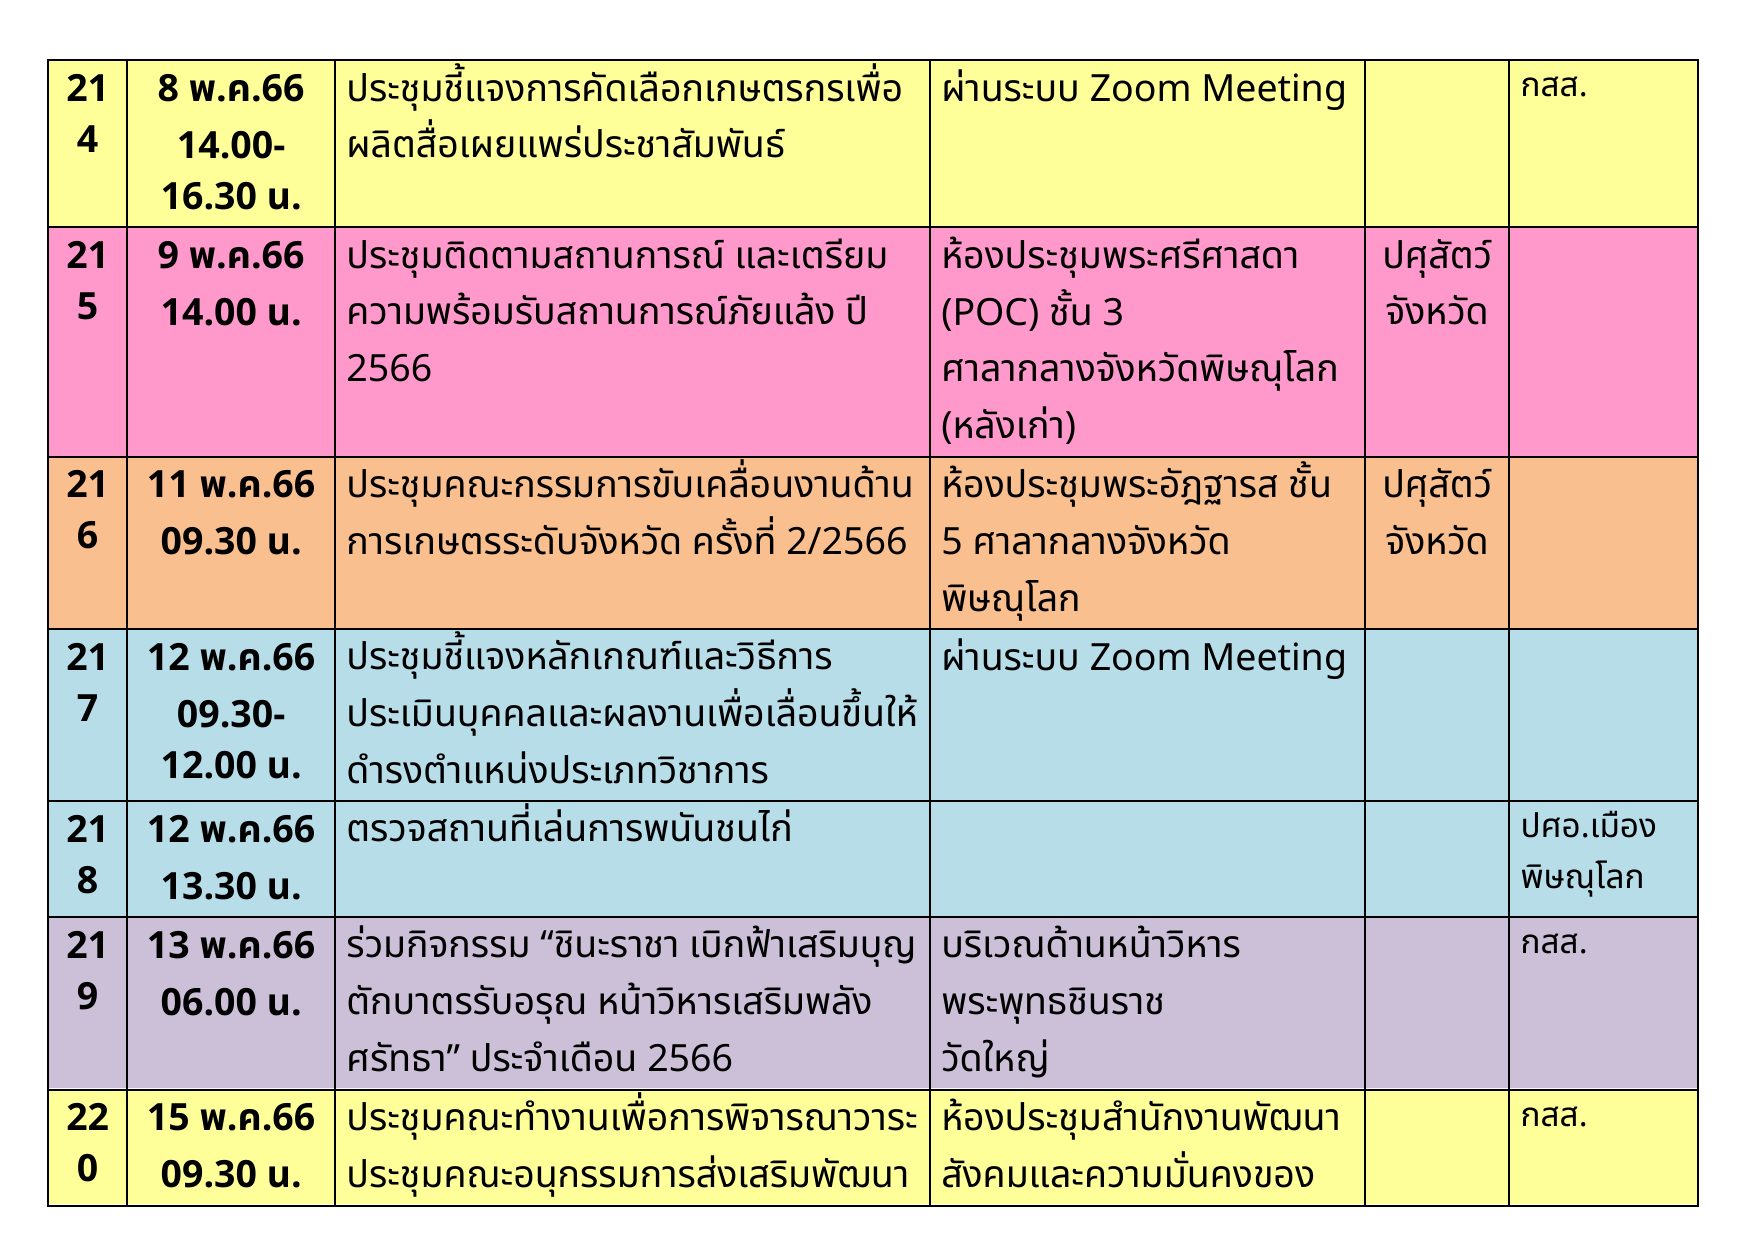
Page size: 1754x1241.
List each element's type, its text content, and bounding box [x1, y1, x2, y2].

table_cell ประชุมชี้แจงหลักเกณฑ์และวิธีการประเมินบุคคลและผลงานเพื่อเลื่อนขึ้นให้ดำรงตำแหน่งประเภทวิชาการ [336, 630, 929, 800]
table_cell ปศอ.เมือง พิษณุโลก [1510, 802, 1697, 916]
table_cell 216 [49, 458, 126, 628]
table_cell 220 [49, 1091, 126, 1204]
table_cell 11 พ.ค.66 09.30 น. [128, 458, 334, 628]
table_cell [1510, 228, 1697, 456]
table_cell 215 [49, 228, 126, 456]
table_cell กสส. [1510, 61, 1697, 226]
table_cell 8 พ.ค.66 14.00-16.30 น. [128, 61, 334, 226]
table_cell 12 พ.ค.66 13.30 น. [128, 802, 334, 916]
table_cell ประชุมชี้แจงการคัดเลือกเกษตรกรเพื่อผลิตสื่อเผยแพร่ประชาสัมพันธ์ [336, 61, 929, 226]
table_cell ผ่านระบบ Zoom Meeting [931, 630, 1364, 800]
table_cell ห้องประชุมพระศรีศาสดา (POC) ชั้น 3 ศาลากลางจังหวัดพิษณุโลก (หลังเก่า) [931, 228, 1364, 456]
table_cell 219 [49, 918, 126, 1088]
table_cell 9 พ.ค.66 14.00 น. [128, 228, 334, 456]
table_cell ปศุสัตว์ จังหวัด [1366, 458, 1508, 628]
table_cell [1366, 802, 1508, 916]
table_cell [1510, 630, 1697, 800]
table_cell 218 [49, 802, 126, 916]
table_cell บริเวณด้านหน้าวิหารพระพุทธชินราช วัดใหญ่ [931, 918, 1364, 1088]
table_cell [336, 1091, 929, 1204]
table_cell ห้องประชุมพระอัฎฐารส ชั้น 5 ศาลากลางจังหวัดพิษณุโลก [931, 458, 1364, 628]
table_cell กสส. [1510, 1091, 1697, 1204]
table_cell 217 [49, 630, 126, 800]
table_cell [1510, 458, 1697, 628]
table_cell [931, 1091, 1364, 1204]
table_cell 12 พ.ค.66 09.30-12.00 น. [128, 630, 334, 800]
table_cell 214 [49, 61, 126, 226]
table_cell ประชุมคณะกรรมการขับเคลื่อนงานด้านการเกษตรระดับจังหวัด ครั้งที่ 2/2566 [336, 458, 929, 628]
table_cell [931, 802, 1364, 916]
table_cell [1366, 61, 1508, 226]
table_cell 13 พ.ค.66 06.00 น. [128, 918, 334, 1088]
table_cell ประชุมติดตามสถานการณ์ และเตรียมความพร้อมรับสถานการณ์ภัยแล้ง ปี 2566 [336, 228, 929, 456]
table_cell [931, 61, 1364, 226]
table_cell กสส. [1510, 918, 1697, 1088]
table_cell ตรวจสถานที่เล่นการพนันชนไก่ [336, 802, 929, 916]
table_cell [1366, 1091, 1508, 1204]
table_cell 15 พ.ค.66 09.30 น. [128, 1091, 334, 1204]
table_cell [1366, 918, 1508, 1088]
table_cell ปศุสัตว์ จังหวัด [1366, 228, 1508, 456]
table_cell ร่วมกิจกรรม “ชินะราชา เบิกฟ้าเสริมบุญ ตักบาตรรับอรุณ หน้าวิหารเสริมพลังศรัทธา” ประจำเดือน 2566 [336, 918, 929, 1088]
table_cell [1366, 630, 1508, 800]
